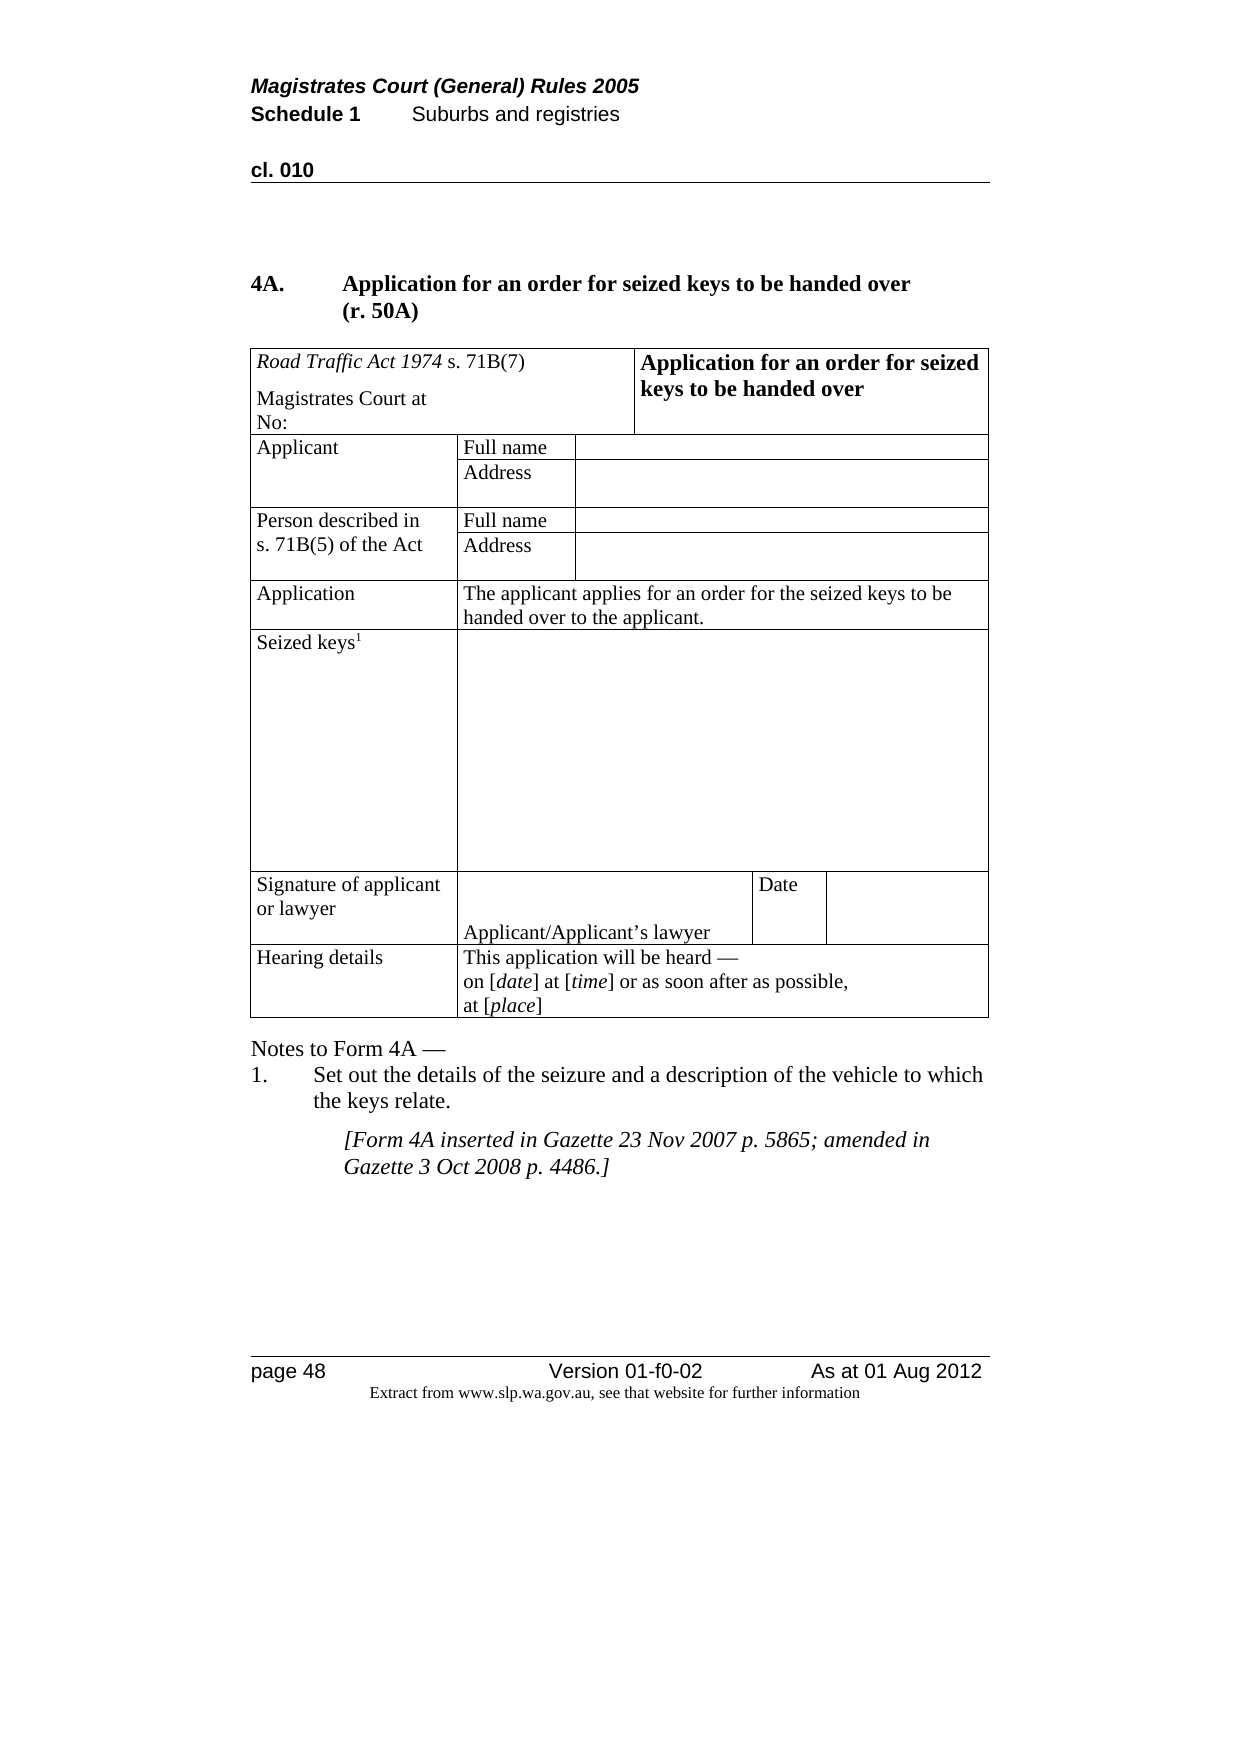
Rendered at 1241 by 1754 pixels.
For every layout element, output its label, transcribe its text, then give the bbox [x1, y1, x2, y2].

table_cell Signature of applicant or lawyer [251, 872, 457, 944]
table_header Application for an order for seized keys to be handed over [635, 349, 988, 434]
table_cell This application will be heard — on [date] at [time] or as soon after as possible, at [place] [458, 945, 988, 1017]
text 1. Set out the details of the seizure and a description of the vehicle to which the keys relate. [251, 1061, 990, 1114]
table_cell Person described in s. 71B(5) of the Act [251, 508, 457, 580]
table_cell Address [458, 460, 575, 507]
table_cell Address [458, 533, 575, 580]
table_cell Full name [458, 508, 575, 532]
table_cell The applicant applies for an order for the seized keys to be handed over to the applicant. [458, 581, 988, 629]
table_cell Applicant [251, 435, 457, 507]
table_cell Seized keys1 [251, 630, 457, 871]
table_cell [576, 435, 988, 459]
table_header Road Traffic Act 1974 s. 71B(7) Magistrates Court at No: [251, 349, 634, 434]
table_cell [827, 872, 988, 944]
text Notes to Form 4A — [251, 1035, 990, 1061]
table_cell Full name [458, 435, 575, 459]
subtitle 4A. Application for an order for seized keys to be handed over (r. 50A) [251, 270, 990, 323]
table_cell Applicant/Applicant’s lawyer [458, 872, 752, 944]
table_cell [576, 533, 988, 580]
text [Form 4A inserted in Gazette 23 Nov 2007 p. 5865; amended in Gazette 3 Oct 2008 p. 4486.] [251, 1126, 990, 1179]
table_cell [576, 460, 988, 507]
table_cell Hearing details [251, 945, 457, 1017]
table_cell Date [753, 872, 826, 944]
table_cell Application [251, 581, 457, 629]
table_cell [458, 630, 988, 871]
table_cell [576, 508, 988, 532]
